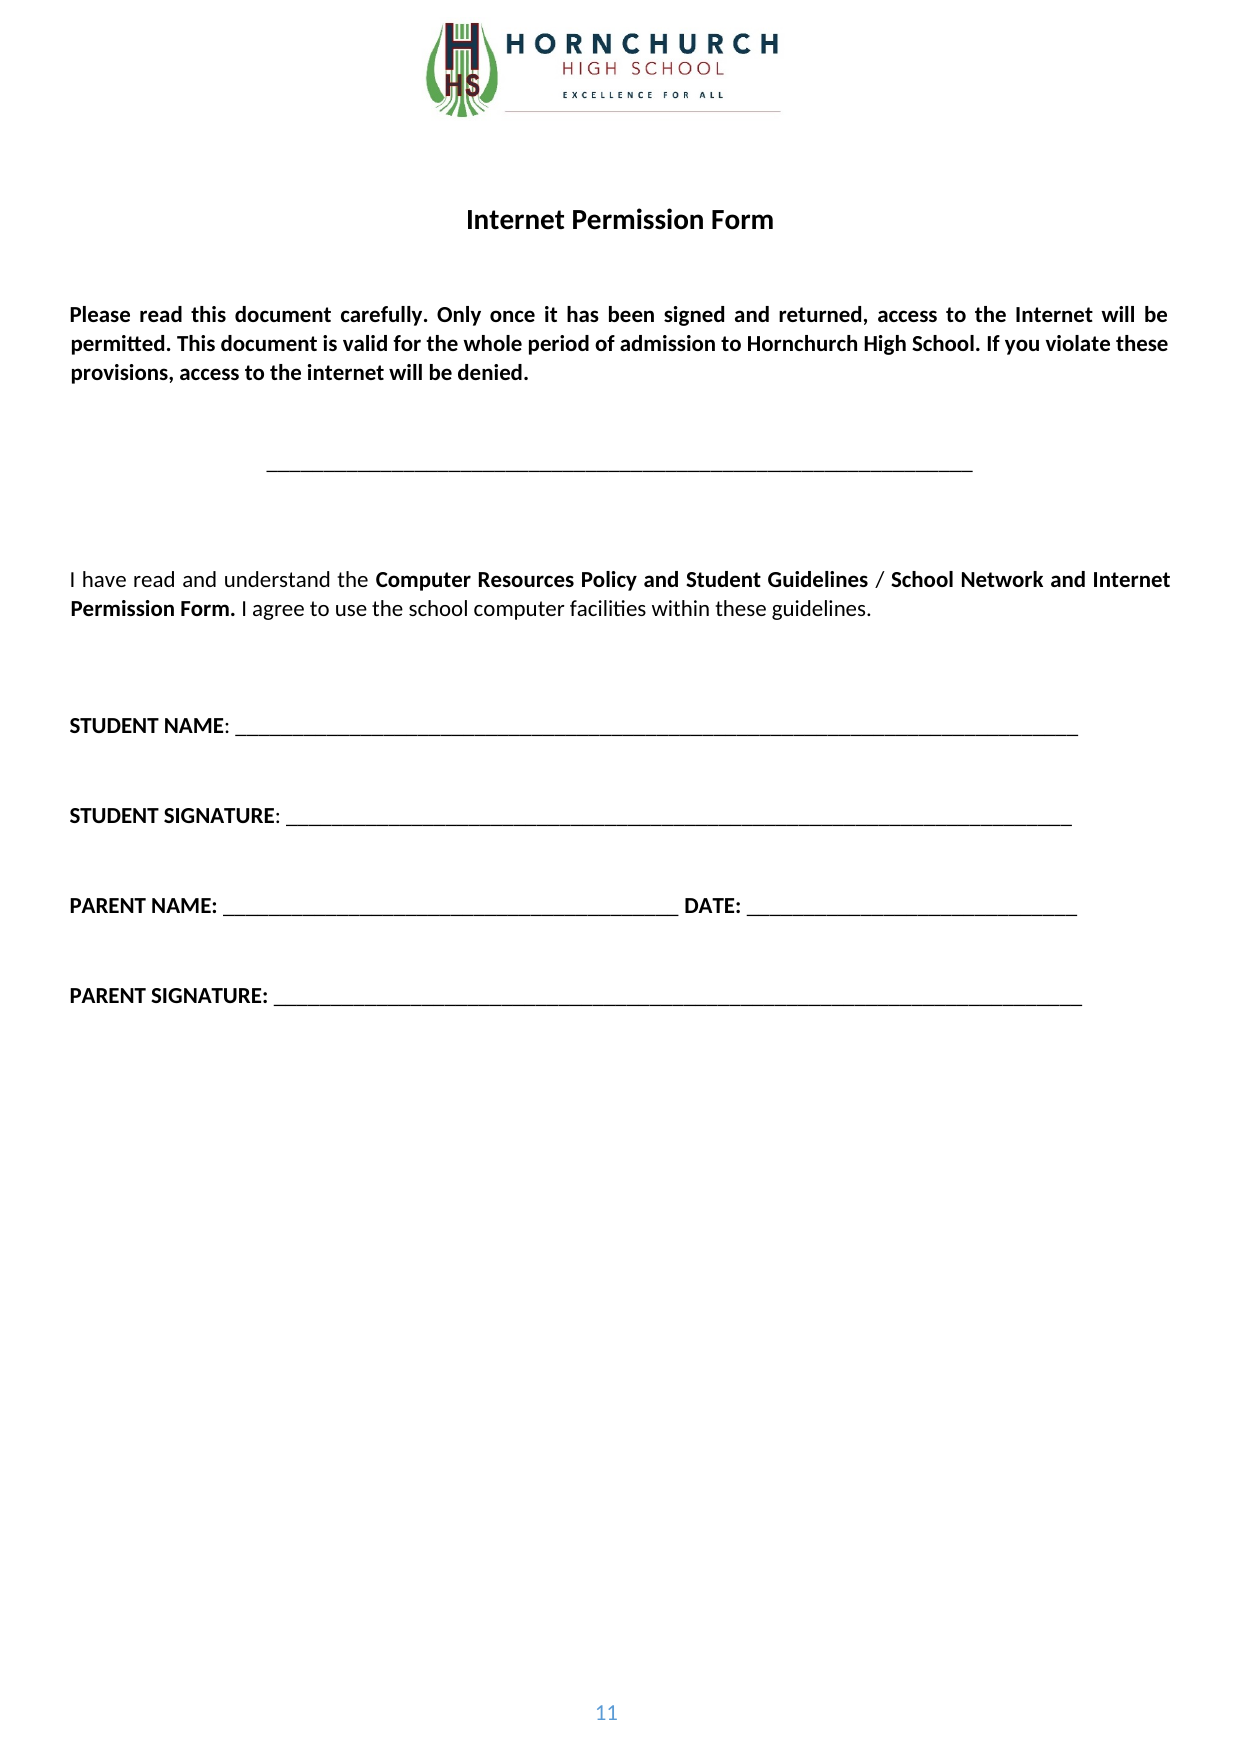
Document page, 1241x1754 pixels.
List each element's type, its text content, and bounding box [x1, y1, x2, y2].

text STUDENT SIGNATURE: _____________________________________________________________________ [69, 801, 1171, 829]
text Please read this document carefully. Only once it has been signed and returned, access to the Internet will be permitted. This document is valid for the whole period of admission to Hornchurch High School. If you violate these provisions, access to the internet will be denied. [69, 300, 1170, 386]
text PARENT SIGNATURE: _______________________________________________________________________ [69, 981, 1171, 1009]
text I have read and understand the Computer Resources Policy and Student Guidelines / School Network and Internet Permission Form. I agree to use the school computer facilities within these guidelines. [69, 565, 1171, 622]
text PARENT NAME: ________________________________________ DATE: _____________________________ [69, 891, 1171, 919]
text STUDENT NAME: __________________________________________________________________________ [69, 711, 1171, 739]
text ______________________________________________________________ [69, 447, 1171, 475]
subtitle Internet Permission Form [69, 201, 1171, 236]
picture [421, 17, 791, 122]
